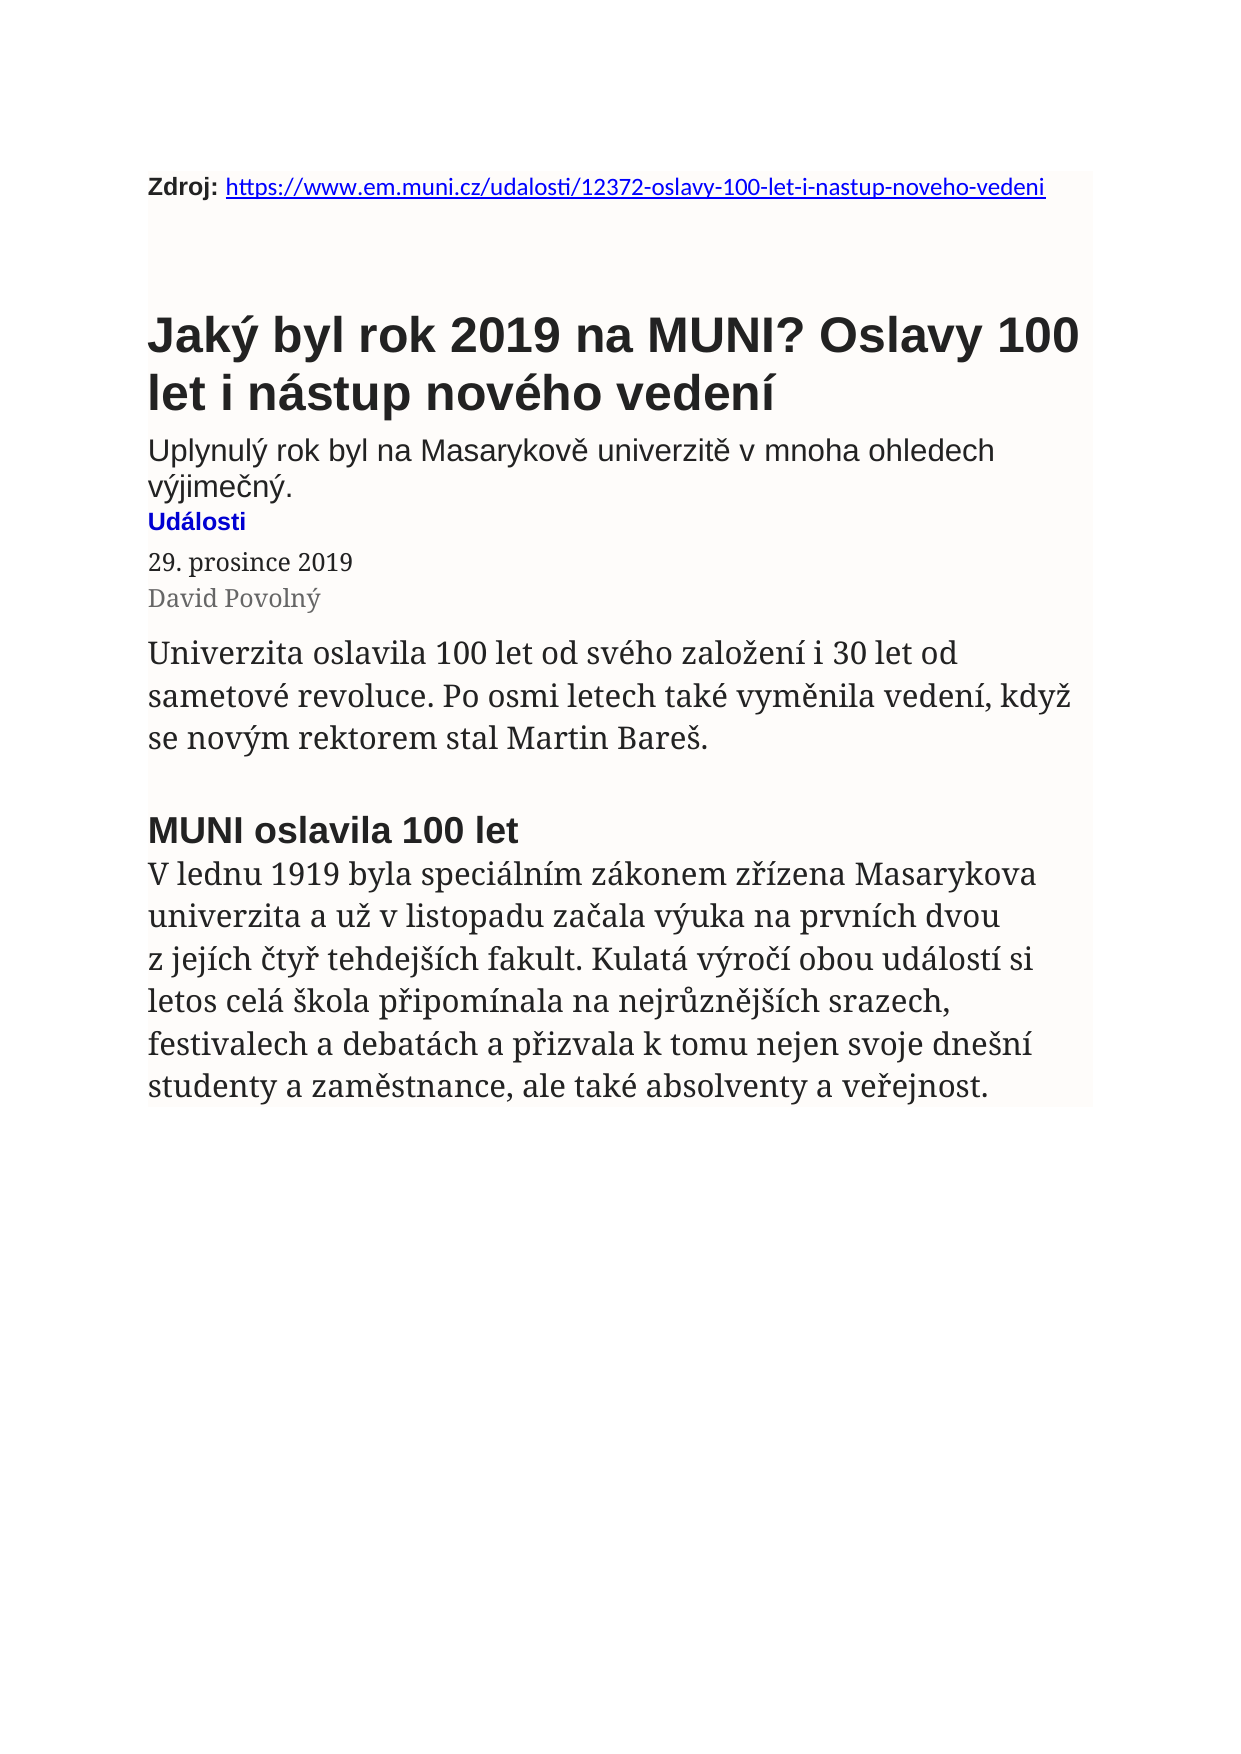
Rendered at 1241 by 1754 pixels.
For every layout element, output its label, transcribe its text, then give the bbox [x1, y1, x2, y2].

text Události [148, 504, 1093, 538]
text Univerzita oslavila 100 let od svého založení i 30 let od sametové revoluce. Po osmi letech také vyměnila vedení, když se novým rektorem stal Martin Bareš. [148, 631, 1093, 759]
text Zdroj: https://www.em.muni.cz/udalosti/12372-oslavy-100-let-i-nastup-noveho-vedeni [148, 171, 1093, 202]
text Jaký byl rok 2019 na MUNI? Oslavy 100 let i nástup nového vedení [148, 306, 1093, 421]
text 29. prosince 2019 [148, 538, 1093, 580]
text V lednu 1919 byla speciálním zákonem zřízena Masarykova univerzita a už v listopadu začala výuka na prvních dvou z jejích čtyř tehdejších fakult. Kulatá výročí obou událostí si letos celá škola připomínala na nejrůznějších srazech, festivalech a debatách a přizvala k tomu nejen svoje dnešní studenty a zaměstnance, ale také absolventy a veřejnost. [148, 851, 1093, 1107]
text MUNI oslavila 100 let [148, 808, 1093, 851]
text Uplynulý rok byl na Masarykově univerzitě v mnoha ohledech výjimečný. [148, 432, 1093, 504]
text David Povolný [148, 580, 1093, 614]
